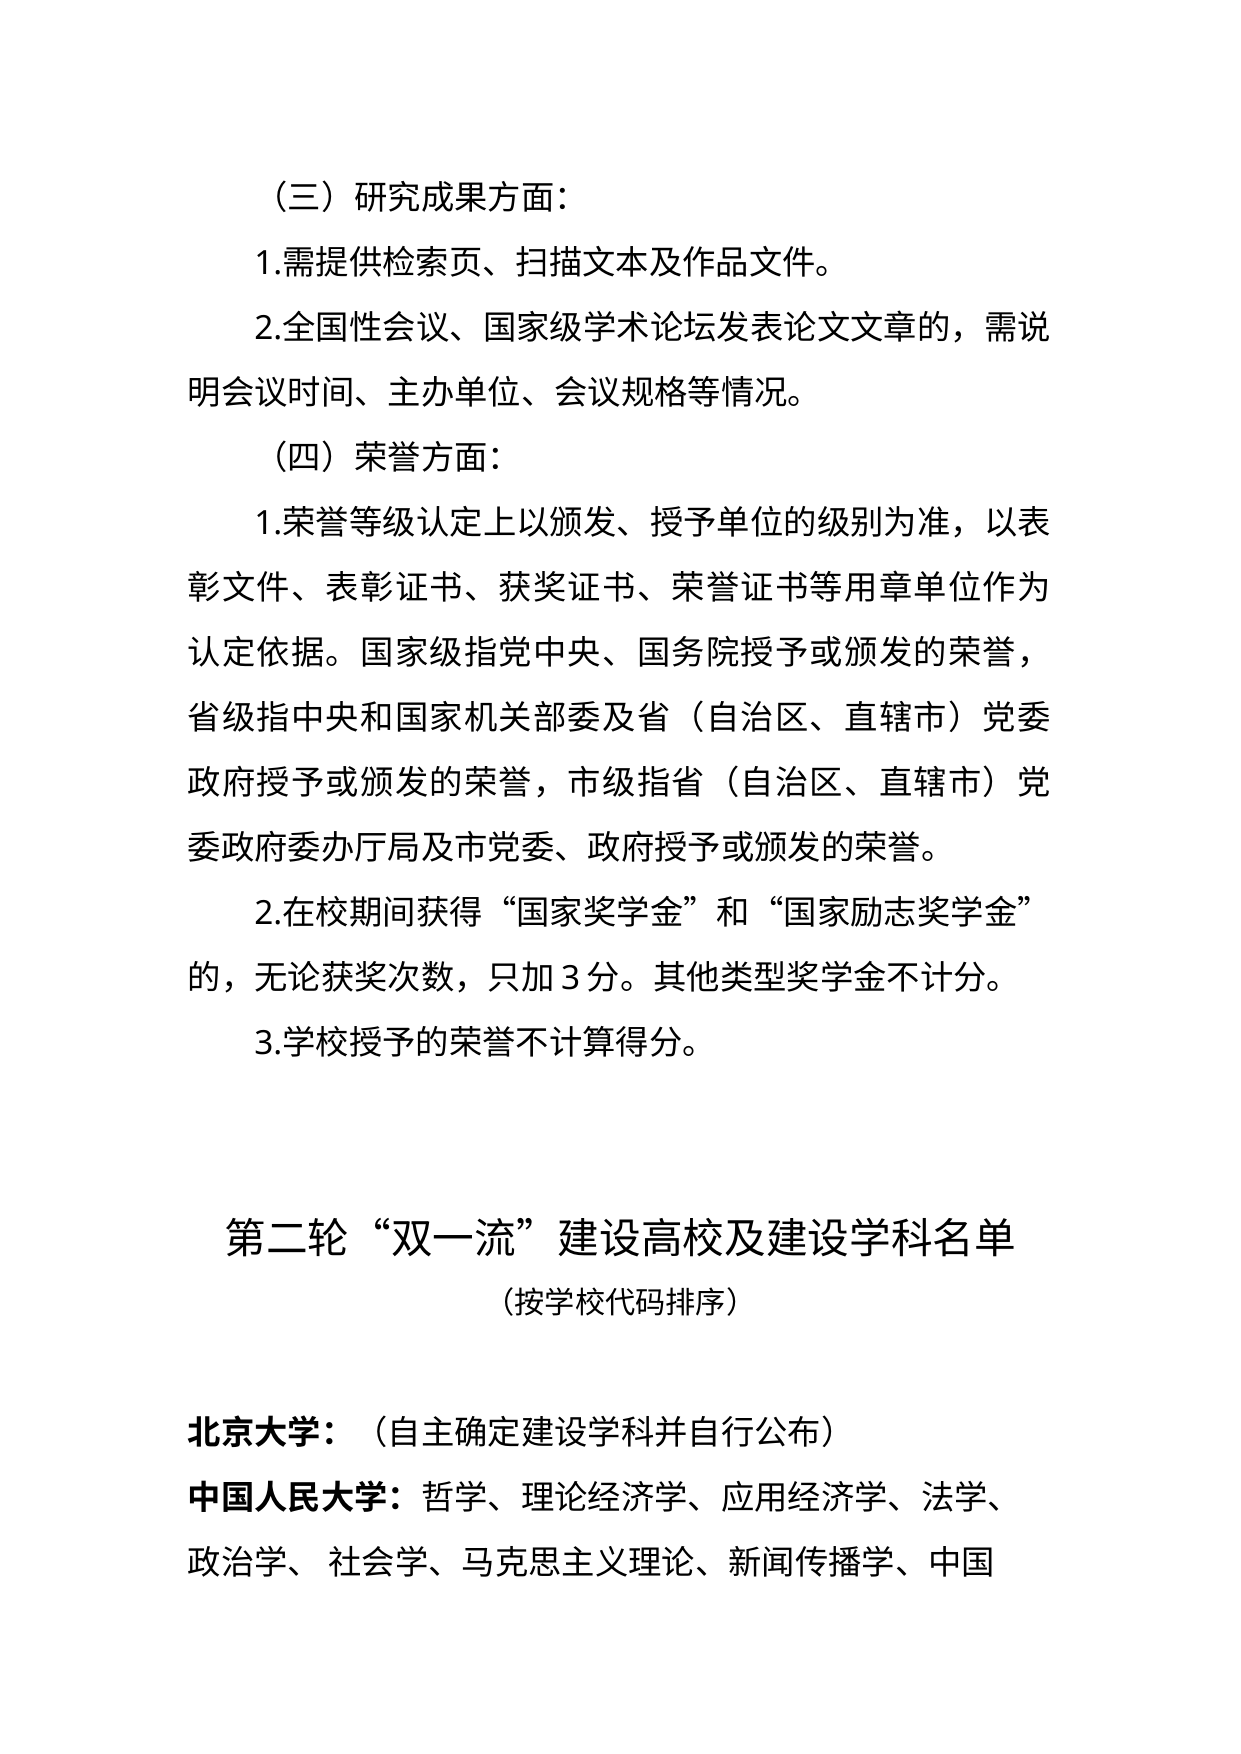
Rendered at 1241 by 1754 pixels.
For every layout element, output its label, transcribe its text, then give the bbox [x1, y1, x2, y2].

text 第二轮“双一流”建设高校及建设学科名单 [187, 1202, 1053, 1267]
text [187, 1462, 1053, 1592]
text 2.全国性会议、国家级学术论坛发表论文文章的，需说明会议时间、主办单位、会议规格等情况。 [187, 292, 1053, 422]
text （按学校代码排序） [187, 1267, 1053, 1332]
text 2.在校期间获得“国家奖学金”和“国家励志奖学金”的，无论获奖次数，只加3分。其他类型奖学金不计分。 [187, 877, 1053, 1007]
text （三）研究成果方面： [187, 162, 1053, 227]
text 1.需提供检索页、扫描文本及作品文件。 [187, 227, 1053, 292]
text 北京大学：（自主确定建设学科并自行公布） [187, 1397, 1053, 1462]
text 3.学校授予的荣誉不计算得分。 [187, 1007, 1053, 1072]
text （四）荣誉方面： [187, 422, 1053, 487]
text 1.荣誉等级认定上以颁发、授予单位的级别为准，以表彰文件、表彰证书、获奖证书、荣誉证书等用章单位作为认定依据。国家级指党中央、国务院授予或颁发的荣誉，省级指中央和国家机关部委及省（自治区、直辖市）党委、政府授予或颁发的荣誉，市级指省（自治区、直辖市）党委政府委办厅局及市党委、政府授予或颁发的荣誉。 [187, 487, 1053, 877]
